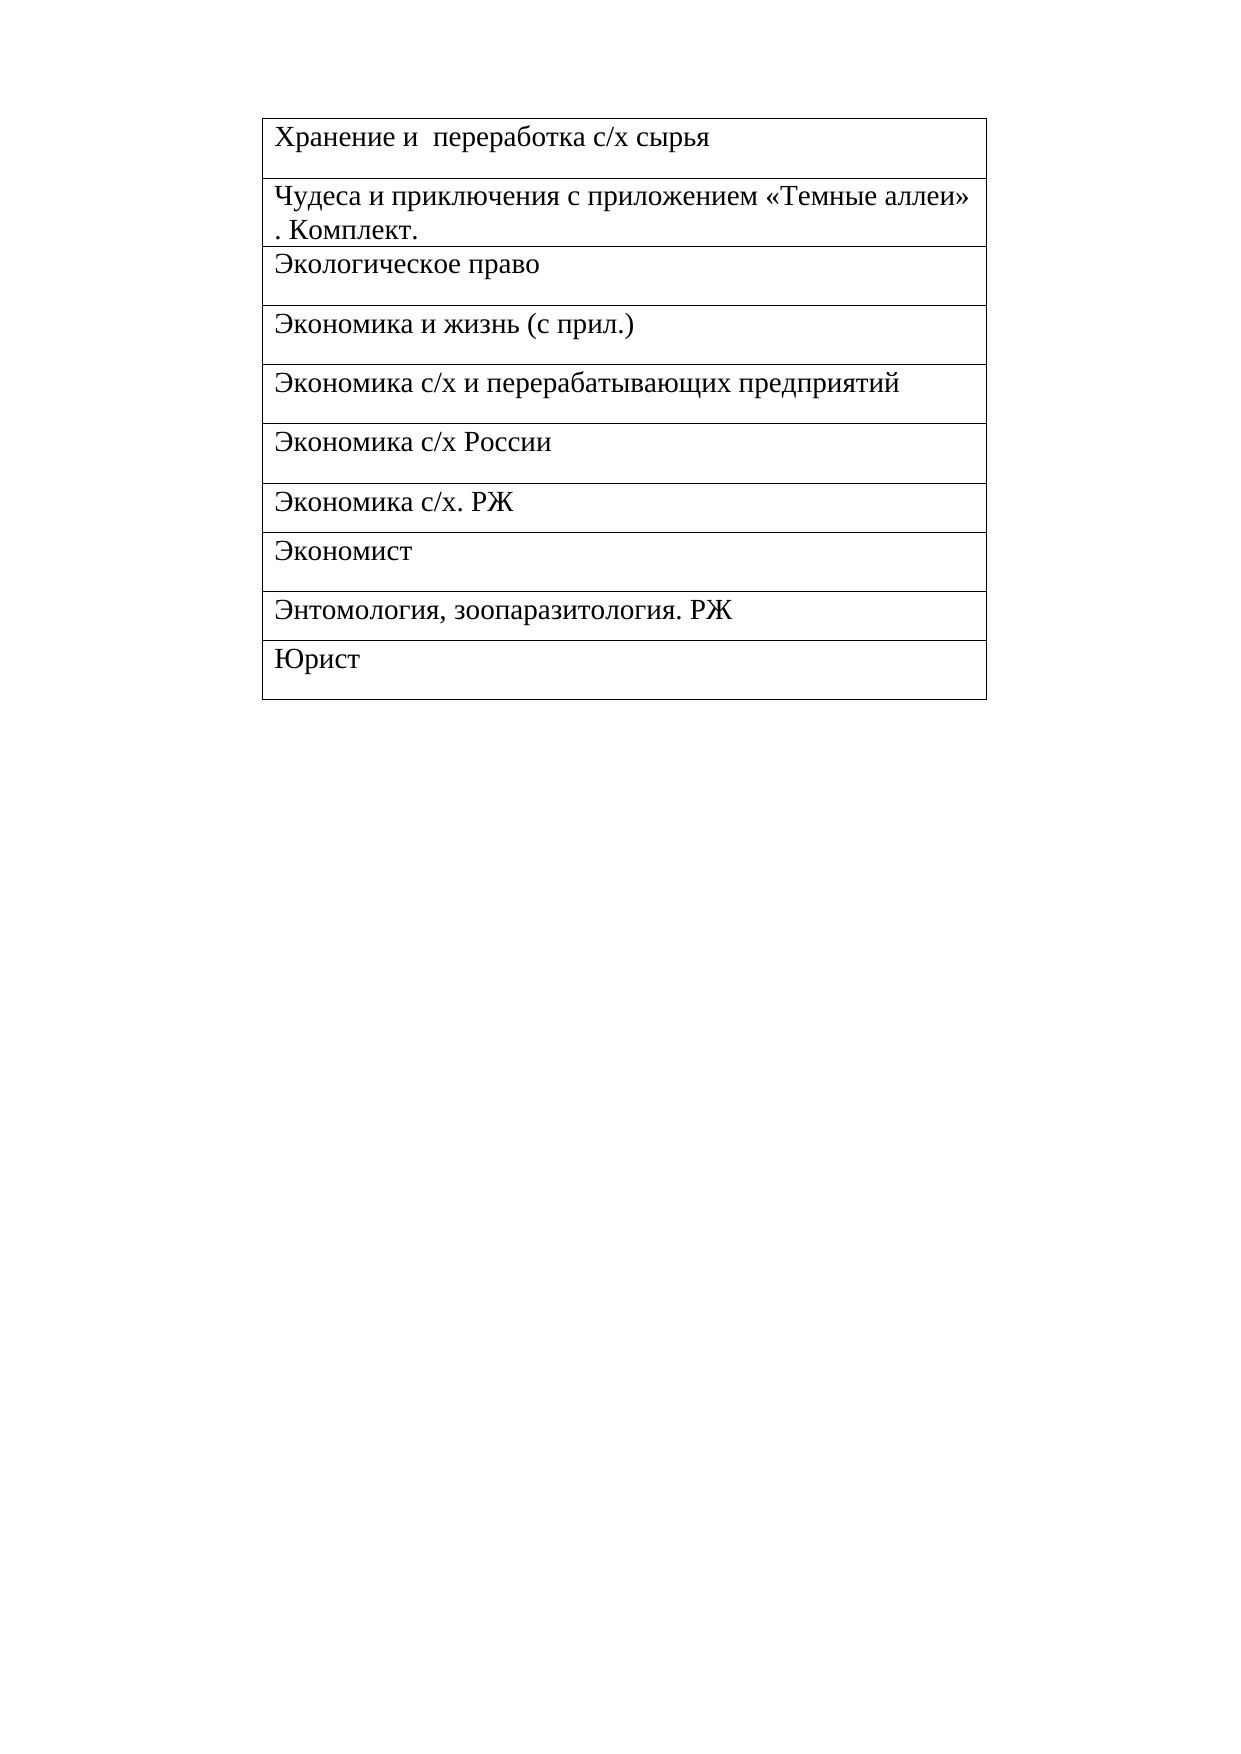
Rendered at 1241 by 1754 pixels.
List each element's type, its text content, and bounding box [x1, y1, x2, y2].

table_cell Чудеса и приключения с приложением «Темные аллеи» . Комплект. [263, 179, 986, 246]
table_cell Экономика и жизнь (с прил.) [263, 306, 986, 364]
table_cell Экономика с/х России [263, 424, 986, 483]
table_cell Экономика с/х. РЖ [263, 484, 986, 532]
table_cell Экономика с/х и перерабатывающих предприятий [263, 365, 986, 423]
table_cell Экономист [263, 533, 986, 591]
table_cell Энтомология, зоопаразитология. РЖ [263, 592, 986, 640]
table_cell Юрист [263, 641, 986, 699]
table_cell Экологическое право [263, 247, 986, 305]
table_cell Хранение и переработка с/х сырья [263, 119, 986, 177]
